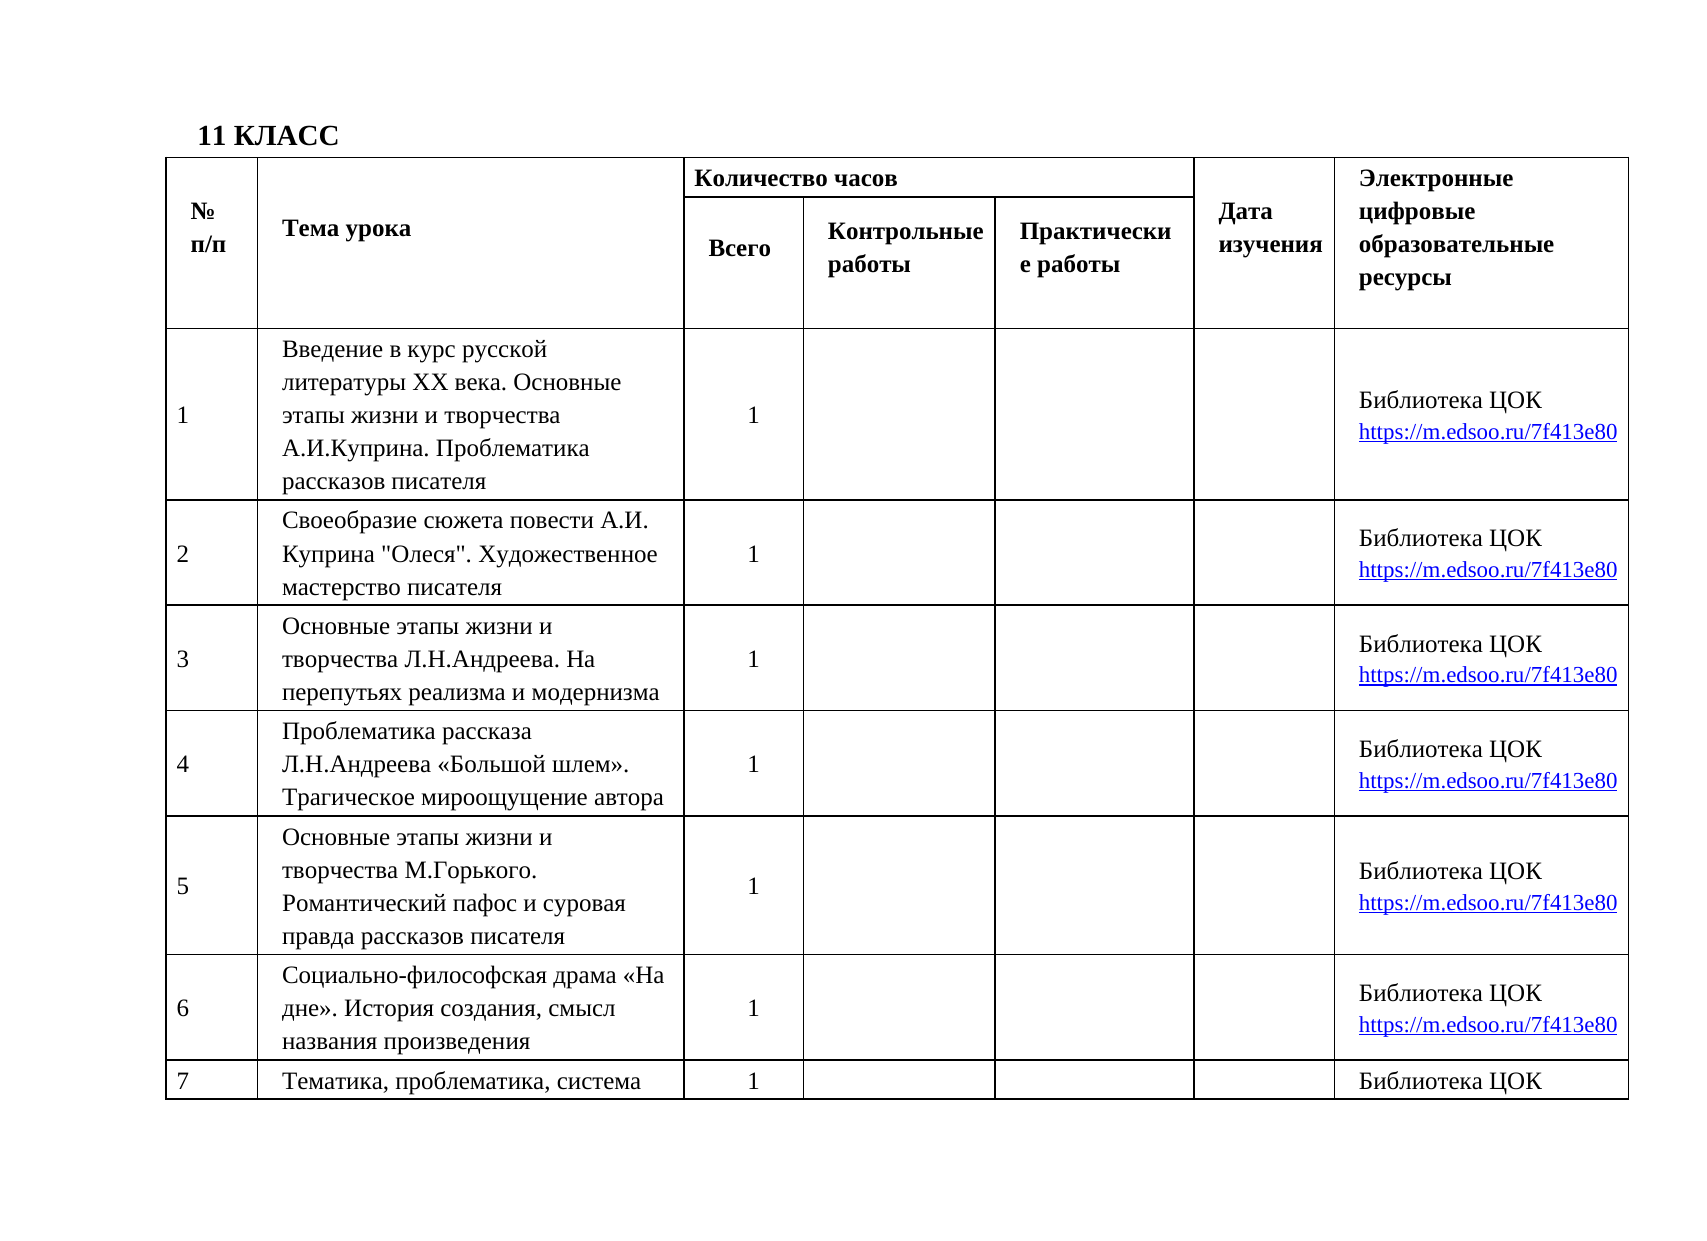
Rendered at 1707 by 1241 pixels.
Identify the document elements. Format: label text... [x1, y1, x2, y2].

table_cell [1195, 1061, 1334, 1098]
table_cell Социально-философская драма «На дне». История создания, смысл названия произведения [258, 955, 683, 1059]
table_cell [996, 1061, 1193, 1098]
table_cell [1195, 329, 1334, 499]
table_cell [804, 817, 994, 953]
table_cell Библиотека ЦОК https://m.edsoo.ru/7f413e80 [1335, 501, 1628, 604]
table_cell 5 [167, 817, 257, 953]
table_cell [1195, 606, 1334, 710]
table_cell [1335, 329, 1628, 499]
table_cell [996, 329, 1193, 499]
table_cell 3 [167, 606, 257, 710]
table_cell Введение в курс русской литературы ХХ века. Основные этапы жизни и творчества А.И.Куприна. Проблематика рассказов писателя [258, 329, 683, 499]
table_cell 1 [685, 1061, 803, 1098]
table_header № п/п [167, 158, 257, 327]
table_cell 1 [685, 606, 803, 710]
table_cell [804, 1061, 994, 1098]
table_cell 1 [685, 329, 803, 499]
table_header Дата изучения [1195, 158, 1334, 327]
table_cell Проблематика рассказа Л.Н.Андреева «Большой шлем». Трагическое мироощущение автора [258, 711, 683, 815]
table_cell [804, 606, 994, 710]
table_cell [1335, 1061, 1628, 1098]
table_cell Основные этапы жизни и творчества М.Горького. Романтический пафос и суровая правда рассказов писателя [258, 817, 683, 953]
table_cell 1 [685, 817, 803, 953]
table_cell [258, 1061, 683, 1098]
table_cell 2 [167, 501, 257, 604]
table_cell Библиотека ЦОК https://m.edsoo.ru/7f413e80 [1335, 606, 1628, 710]
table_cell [1335, 955, 1628, 1059]
table_cell [996, 711, 1193, 815]
table_cell Библиотека ЦОК https://m.edsoo.ru/7f413e80 [1335, 817, 1628, 953]
table_header Электронные цифровые образовательные ресурсы [1335, 158, 1628, 327]
table_cell [804, 955, 994, 1059]
table_cell [804, 329, 994, 499]
table_cell Контрольные работы [804, 198, 994, 327]
table_header Тема урока [258, 158, 683, 327]
table_cell Практические работы [996, 198, 1193, 327]
table_cell [1195, 501, 1334, 604]
table_cell 1 [685, 955, 803, 1059]
table_header Количество часов [685, 158, 1193, 196]
table_cell Всего [685, 198, 803, 327]
table_cell [996, 606, 1193, 710]
table_cell 1 [685, 501, 803, 604]
table_cell 1 [167, 329, 257, 499]
table_cell Библиотека ЦОК https://m.edsoo.ru/7f413e80 [1335, 711, 1628, 815]
table_cell 7 [167, 1061, 257, 1098]
table_cell [1195, 711, 1334, 815]
table_cell 4 [167, 711, 257, 815]
table_cell Основные этапы жизни и творчества Л.Н.Андреева. На перепутьях реализма и модернизма [258, 606, 683, 710]
table_cell [1195, 817, 1334, 953]
table_cell [996, 817, 1193, 953]
table_cell [804, 711, 994, 815]
table_cell 6 [167, 955, 257, 1059]
table_cell 1 [685, 711, 803, 815]
table_cell [996, 955, 1193, 1059]
table_cell Своеобразие сюжета повести А.И. Куприна "Олеся". Художественное мастерство писателя [258, 501, 683, 604]
table_cell [996, 501, 1193, 604]
table_cell [1195, 955, 1334, 1059]
table_cell [804, 501, 994, 604]
text 11 КЛАСС [190, 118, 1618, 152]
